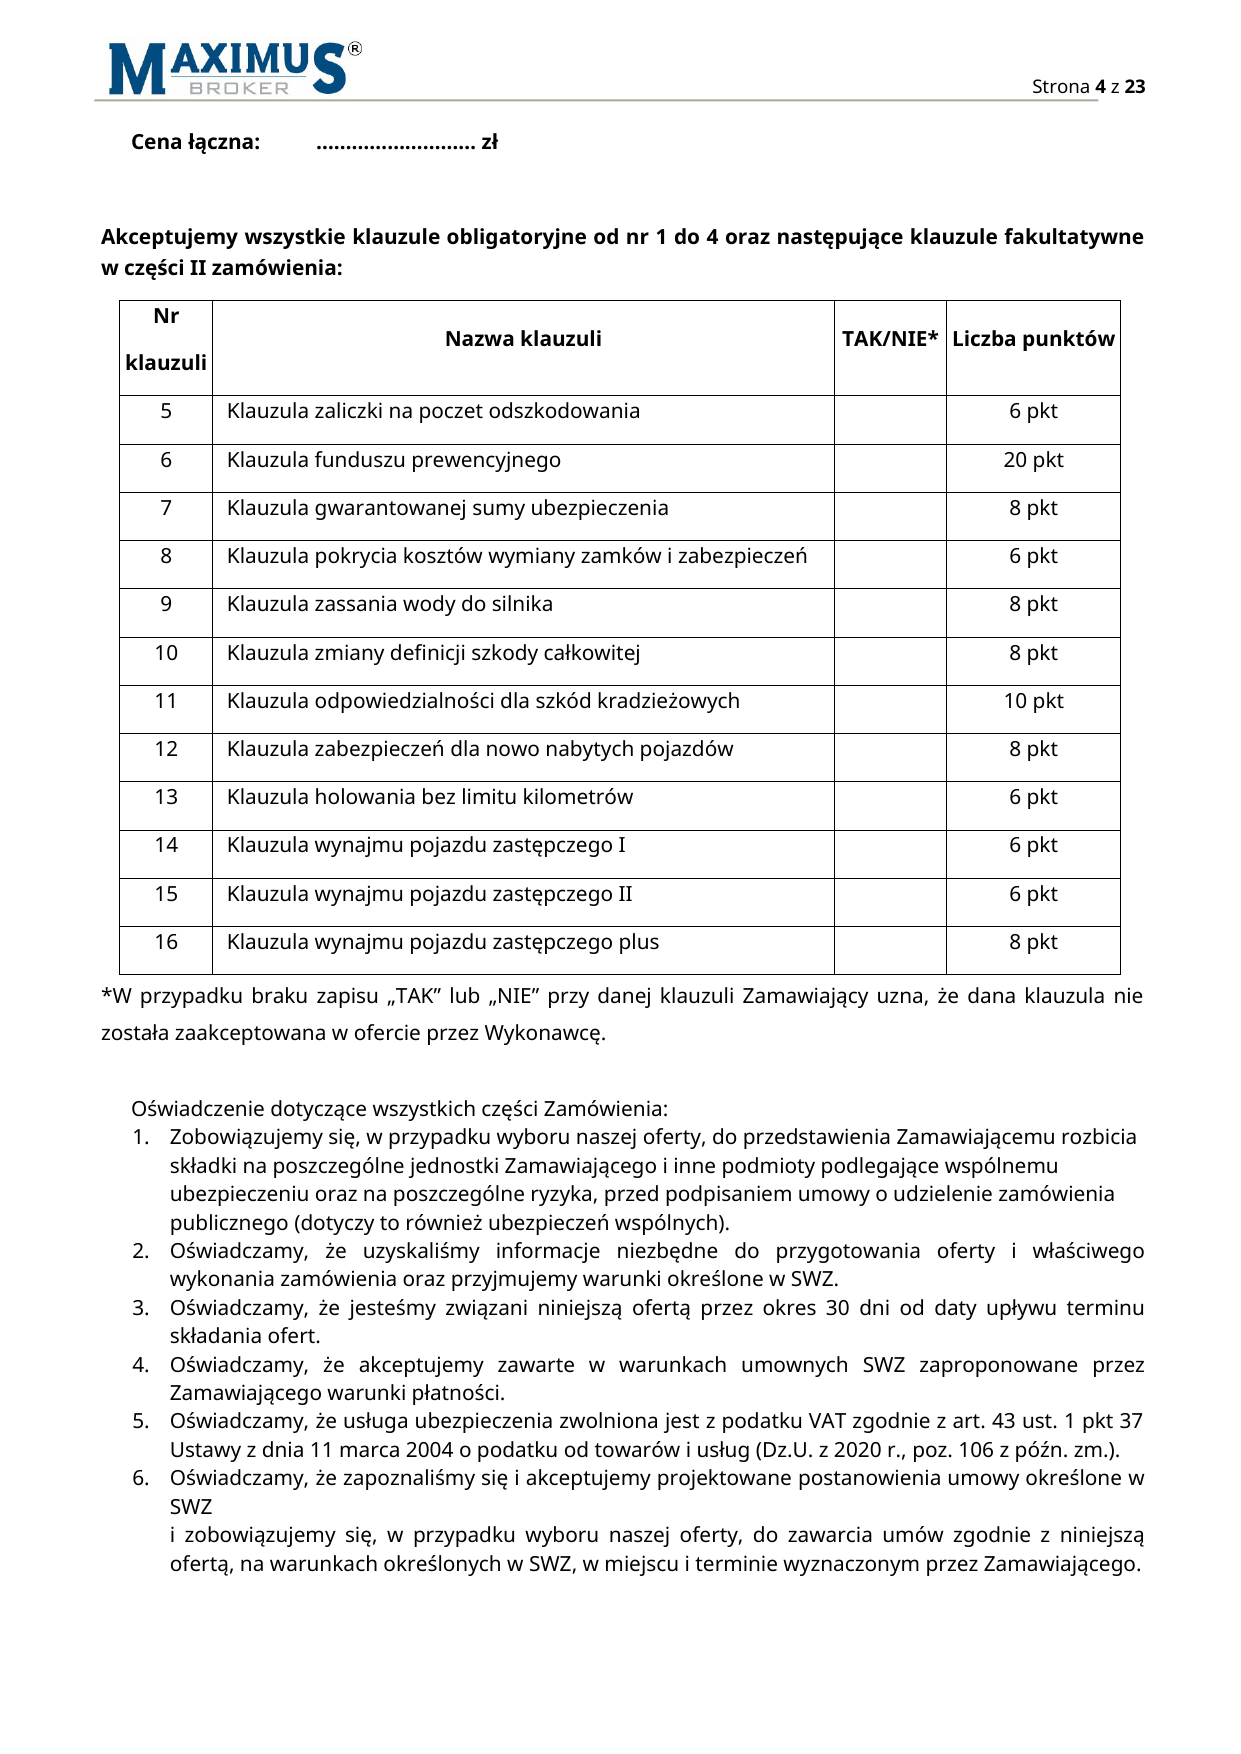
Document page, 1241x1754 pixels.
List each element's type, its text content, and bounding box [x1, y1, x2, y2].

list Oświadczamy, że jesteśmy związani niniejszą ofertą przez okres 30 dni od daty upływu terminu składania ofert. [132, 1293, 1146, 1350]
table_cell [835, 686, 946, 733]
table_cell 11 [120, 686, 212, 733]
table_cell 13 [120, 782, 212, 829]
table_cell 6 pkt [947, 396, 1120, 444]
table_cell 15 [120, 879, 212, 926]
text Cena łączna: ……………………… zł [131, 127, 1146, 156]
list Oświadczamy, że zapoznaliśmy się i akceptujemy projektowane postanowienia umowy określone w SWZ i zobowiązujemy się, w przypadku wyboru naszej oferty, do zawarcia umów zgodnie z niniejszą ofertą, na warunkach określonych w SWZ, w miejscu i terminie wyznaczonym przez Zamawiającego. [132, 1463, 1146, 1577]
table_cell [835, 396, 946, 444]
table_cell [835, 927, 946, 974]
table_cell 8 pkt [947, 734, 1120, 781]
table_cell Klauzula pokrycia kosztów wymiany zamków i zabezpieczeń [213, 541, 834, 588]
table_cell 8 pkt [947, 927, 1120, 974]
list Oświadczamy, że uzyskaliśmy informacje niezbędne do przygotowania oferty i właściwego wykonania zamówienia oraz przyjmujemy warunki określone w SWZ. [132, 1236, 1146, 1293]
table_header Nr klauzuli [120, 301, 212, 395]
text Oświadczenie dotyczące wszystkich części Zamówienia: [131, 1094, 1146, 1122]
table_cell 6 pkt [947, 541, 1120, 588]
table_cell [835, 445, 946, 492]
table_cell Klauzula zabezpieczeń dla nowo nabytych pojazdów [213, 734, 834, 781]
table_header Liczba punktów [947, 301, 1120, 395]
table_cell 8 pkt [947, 589, 1120, 637]
table_cell Klauzula odpowiedzialności dla szkód kradzieżowych [213, 686, 834, 733]
table_cell 7 [120, 493, 212, 540]
table_cell 10 [120, 638, 212, 685]
table_cell [835, 831, 946, 878]
picture [103, 37, 368, 99]
table_cell [835, 493, 946, 540]
table_cell [835, 638, 946, 685]
text Akceptujemy wszystkie klauzule obligatoryjne od nr 1 do 4 oraz następujące klauzule fakultatywne w części II zamówienia: [101, 222, 1146, 281]
table_cell 6 pkt [947, 831, 1120, 878]
text *W przypadku braku zapisu „TAK” lub „NIE” przy danej klauzuli Zamawiający uzna, że dana klauzula nie została zaakceptowana w ofercie przez Wykonawcę. [101, 975, 1146, 1046]
table_cell [835, 782, 946, 829]
table_cell Klauzula gwarantowanej sumy ubezpieczenia [213, 493, 834, 540]
table_header TAK/NIE* [835, 301, 946, 395]
table_cell 8 pkt [947, 493, 1120, 540]
list Zobowiązujemy się, w przypadku wyboru naszej oferty, do przedstawienia Zamawiającemu rozbicia składki na poszczególne jednostki Zamawiającego i inne podmioty podlegające wspólnemu ubezpieczeniu oraz na poszczególne ryzyka, przed podpisaniem umowy o udzielenie zamówienia publicznego (dotyczy to również ubezpieczeń wspólnych). [132, 1122, 1146, 1236]
table_cell 10 pkt [947, 686, 1120, 733]
table_cell 8 pkt [947, 638, 1120, 685]
table_cell Klauzula wynajmu pojazdu zastępczego II [213, 879, 834, 926]
table_cell [835, 734, 946, 781]
table_cell [835, 541, 946, 588]
table_cell Klauzula zaliczki na poczet odszkodowania [213, 396, 834, 444]
table_cell Klauzula zmiany definicji szkody całkowitej [213, 638, 834, 685]
table_cell Klauzula wynajmu pojazdu zastępczego I [213, 831, 834, 878]
table_cell 6 pkt [947, 782, 1120, 829]
table_cell 5 [120, 396, 212, 444]
table_header Nazwa klauzuli [213, 301, 834, 395]
table_cell Klauzula zassania wody do silnika [213, 589, 834, 637]
table_cell [835, 589, 946, 637]
table_cell Klauzula funduszu prewencyjnego [213, 445, 834, 492]
table_cell 8 [120, 541, 212, 588]
table_cell 14 [120, 831, 212, 878]
table_cell 16 [120, 927, 212, 974]
table_cell 6 [120, 445, 212, 492]
list Oświadczamy, że akceptujemy zawarte w warunkach umownych SWZ zaproponowane przez Zamawiającego warunki płatności. [132, 1350, 1146, 1407]
table_cell 6 pkt [947, 879, 1120, 926]
list Oświadczamy, że usługa ubezpieczenia zwolniona jest z podatku VAT zgodnie z art. 43 ust. 1 pkt 37 Ustawy z dnia 11 marca 2004 o podatku od towarów i usług (Dz.U. z 2020 r., poz. 106 z późn. zm.). [132, 1407, 1146, 1463]
table_cell 9 [120, 589, 212, 637]
table_cell [835, 879, 946, 926]
table_cell 20 pkt [947, 445, 1120, 492]
table_cell Klauzula holowania bez limitu kilometrów [213, 782, 834, 829]
table_cell 12 [120, 734, 212, 781]
table_cell Klauzula wynajmu pojazdu zastępczego plus [213, 927, 834, 974]
